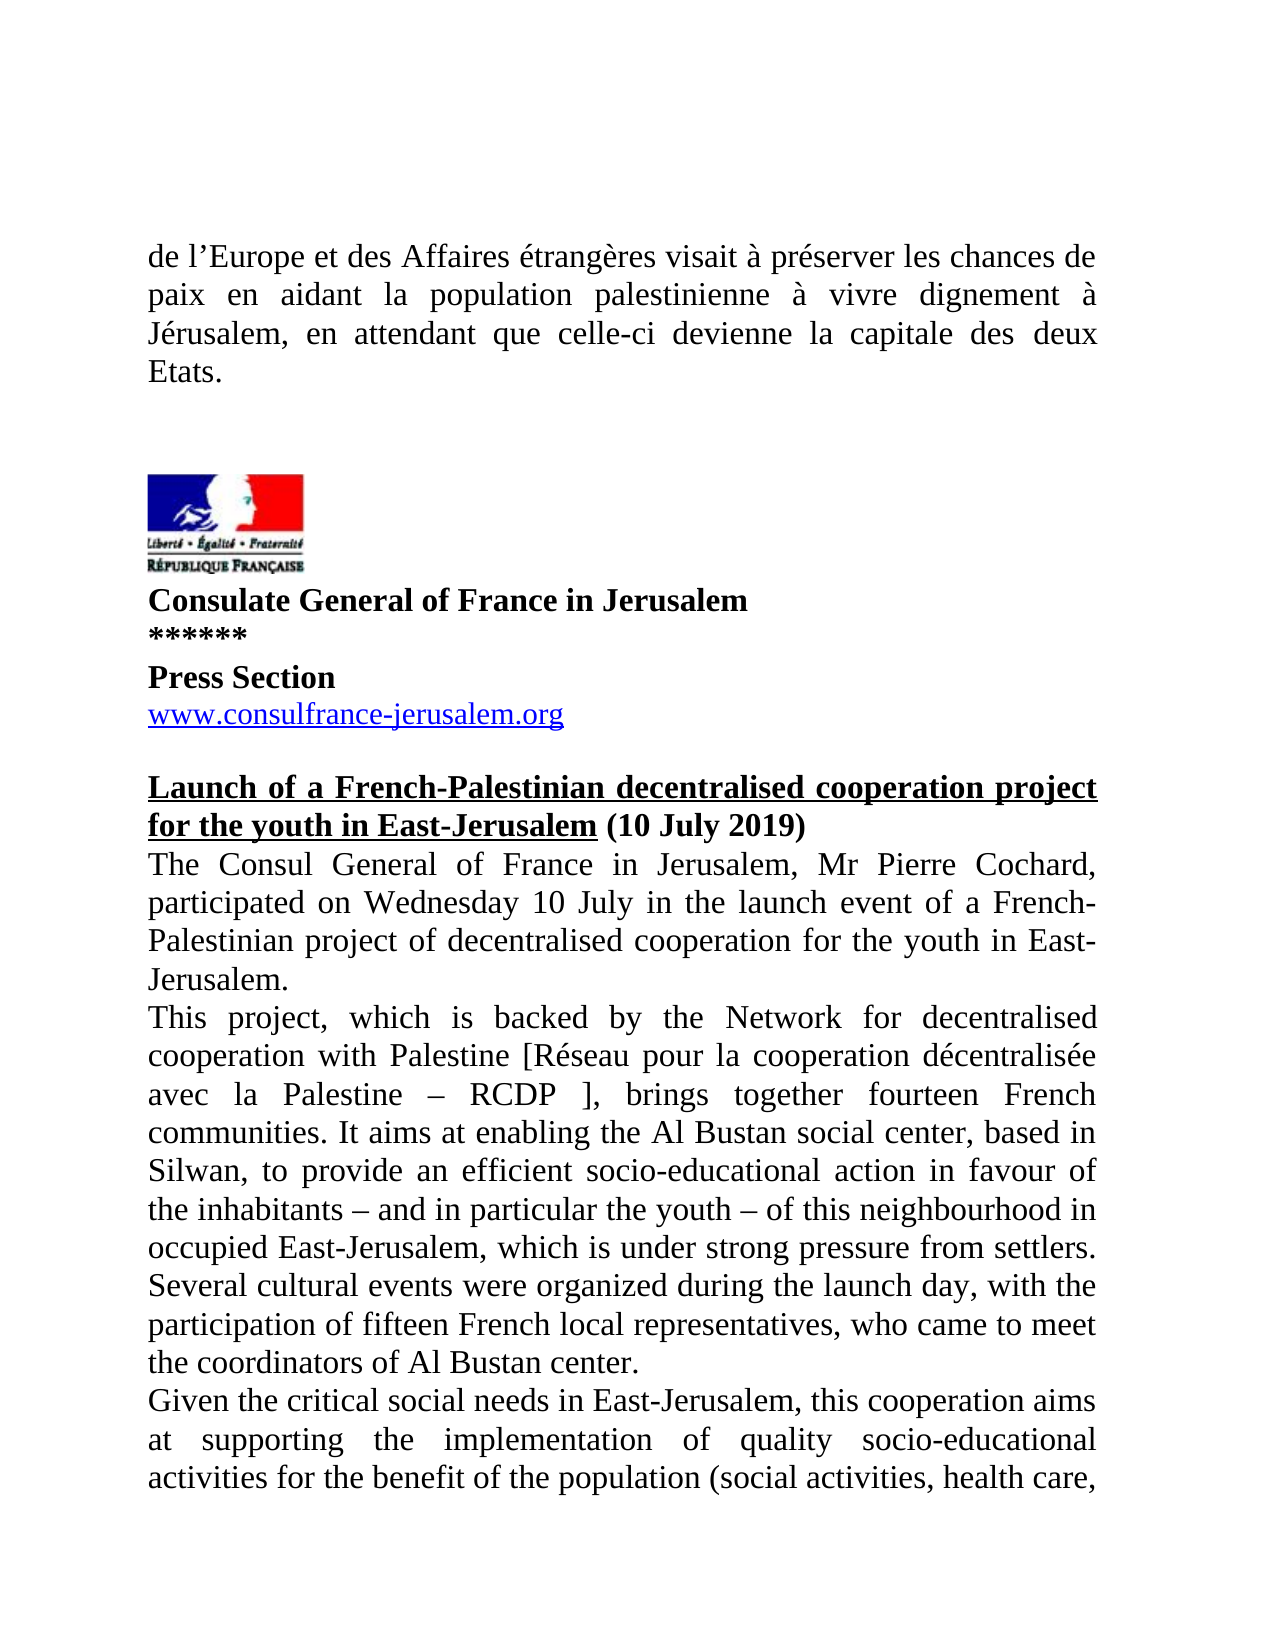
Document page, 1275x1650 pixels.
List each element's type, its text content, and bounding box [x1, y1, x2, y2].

text Launch of a French-Palestinian decentralised cooperation project for the youth in East-Jerusalem (10 July 2019) [148, 767, 1098, 800]
text Launch of a French-Palestinian decentralised cooperation project for the youth in East-Jerusalem (10 July 2019) [148, 802, 1098, 844]
text Consulate General of France in Jerusalem [148, 580, 1098, 618]
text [148, 1380, 1098, 1495]
text www.consulfrance-jerusalem.org [148, 695, 1098, 731]
text Press Section [148, 657, 1098, 695]
text This project, which is backed by the Network for decentralised cooperation with Palestine [Réseau pour la cooperation décentralisée avec la Palestine – RCDP ], brings together fourteen French communities. It aims at enabling the Al Bustan social center, based in Silwan, to provide an efficient socio-educational action in favour of the inhabitants – and in particular the youth – of this neighbourhood in occupied East-Jerusalem, which is under strong pressure from settlers. Several cultural events were organized during the launch day, with the participation of fifteen French local representatives, who came to meet the coordinators of Al Bustan center. [148, 997, 1098, 1380]
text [148, 236, 1098, 389]
text The Consul General of France in Jerusalem, Mr Pierre Cochard, participated on Wednesday 10 July in the launch event of a French-Palestinian project of decentralised cooperation for the youth in East-Jerusalem. [148, 844, 1098, 997]
picture [147, 474, 305, 574]
text ****** [148, 618, 1098, 657]
